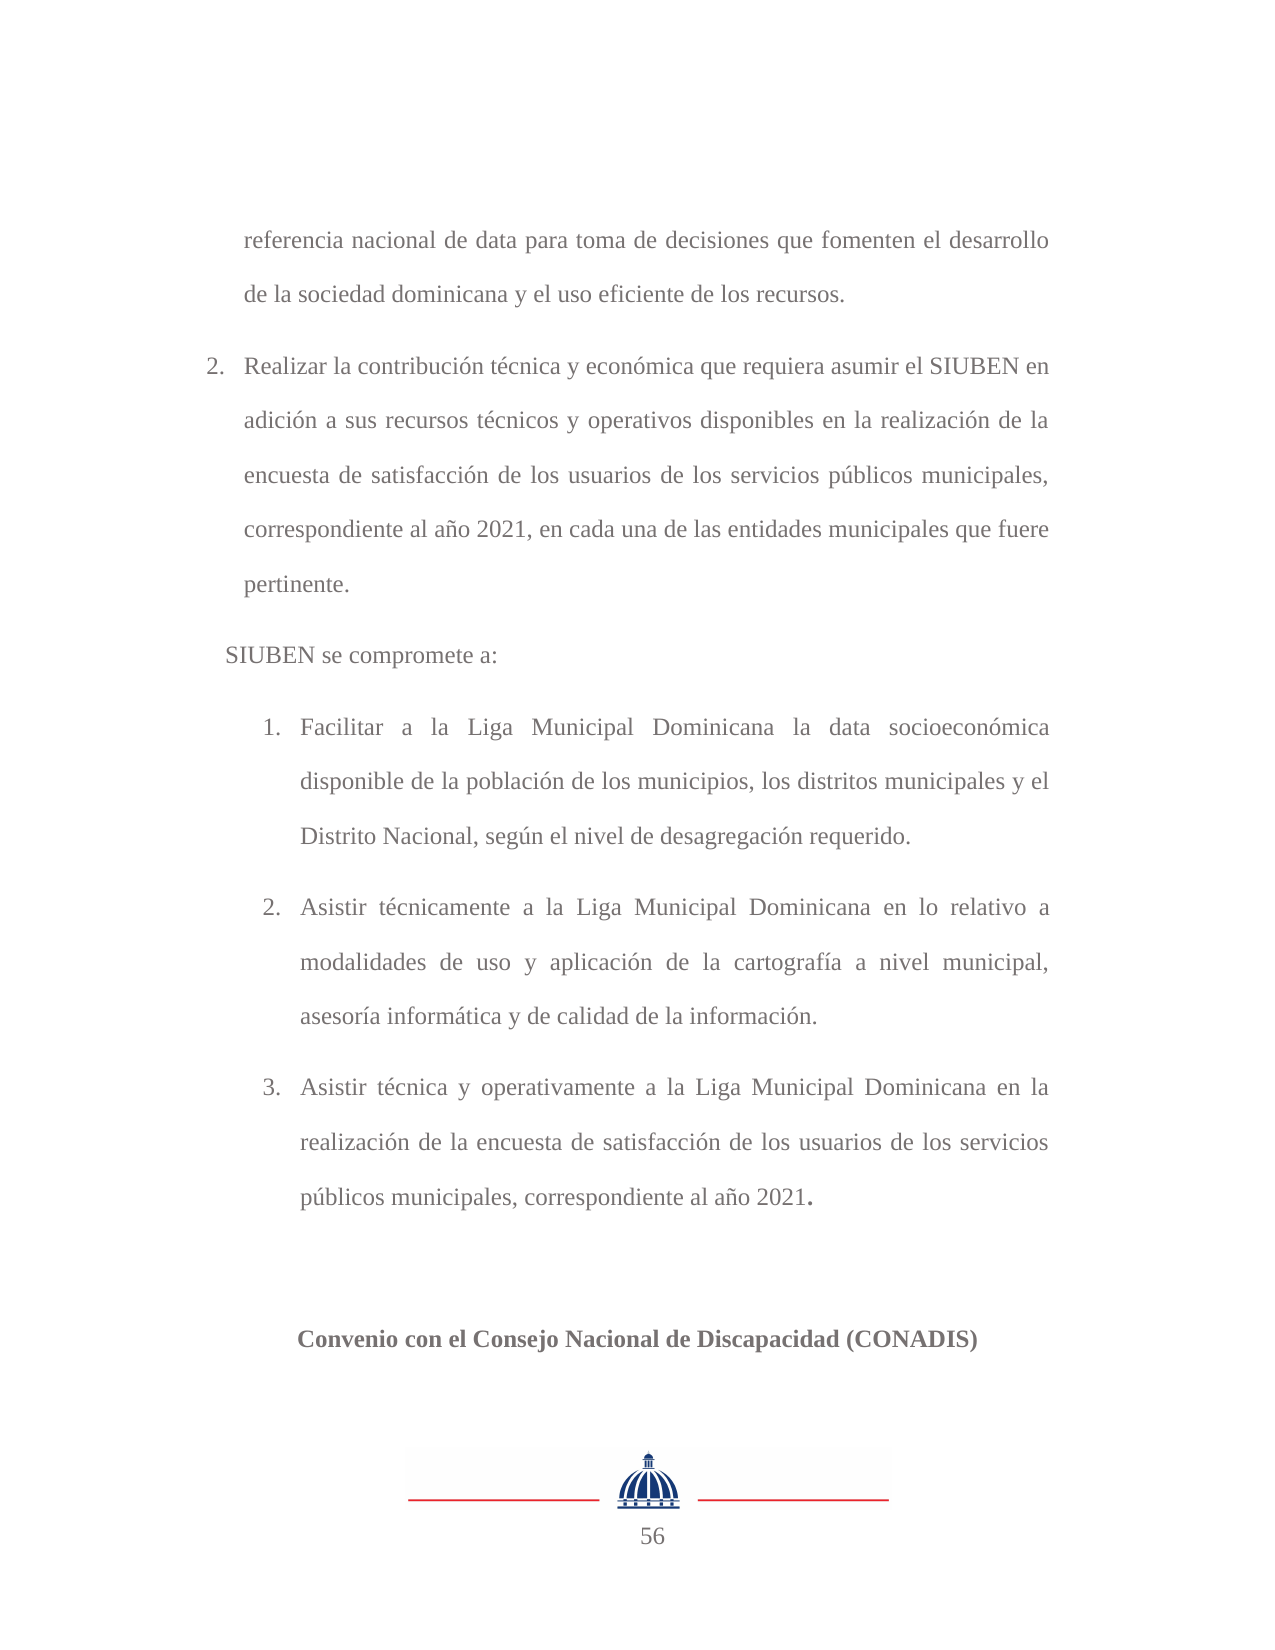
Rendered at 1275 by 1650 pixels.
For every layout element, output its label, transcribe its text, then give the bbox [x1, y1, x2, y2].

text Convenio con el Consejo Nacional de Discapacidad (CONADIS) [225, 1324, 1050, 1353]
list Asistir técnica y operativamente a la Liga Municipal Dominicana en la realización de la encuesta de satisfacción de los usuarios de los servicios públicos municipales, correspondiente al año 2021. [262, 1072, 1050, 1210]
list Facilitar a la Liga Municipal Dominicana la data socioeconómica disponible de la población de los municipios, los distritos municipales y el Distrito Nacional, según el nivel de desagregación requerido. [262, 712, 1050, 849]
text SIUBEN se compromete a: [225, 640, 1050, 669]
picture [404, 1447, 892, 1510]
list Asistir técnicamente a la Liga Municipal Dominicana en lo relativo a modalidades de uso y aplicación de la cartografía a nivel municipal, asesoría informática y de calidad de la información. [262, 892, 1050, 1030]
list Realizar la contribución técnica y económica que requiera asumir el SIUBEN en adición a sus recursos técnicos y operativos disponibles en la realización de la encuesta de satisfacción de los usuarios de los servicios públicos municipales, correspondiente al año 2021, en cada una de las entidades municipales que fuere pertinente. [206, 351, 1050, 598]
